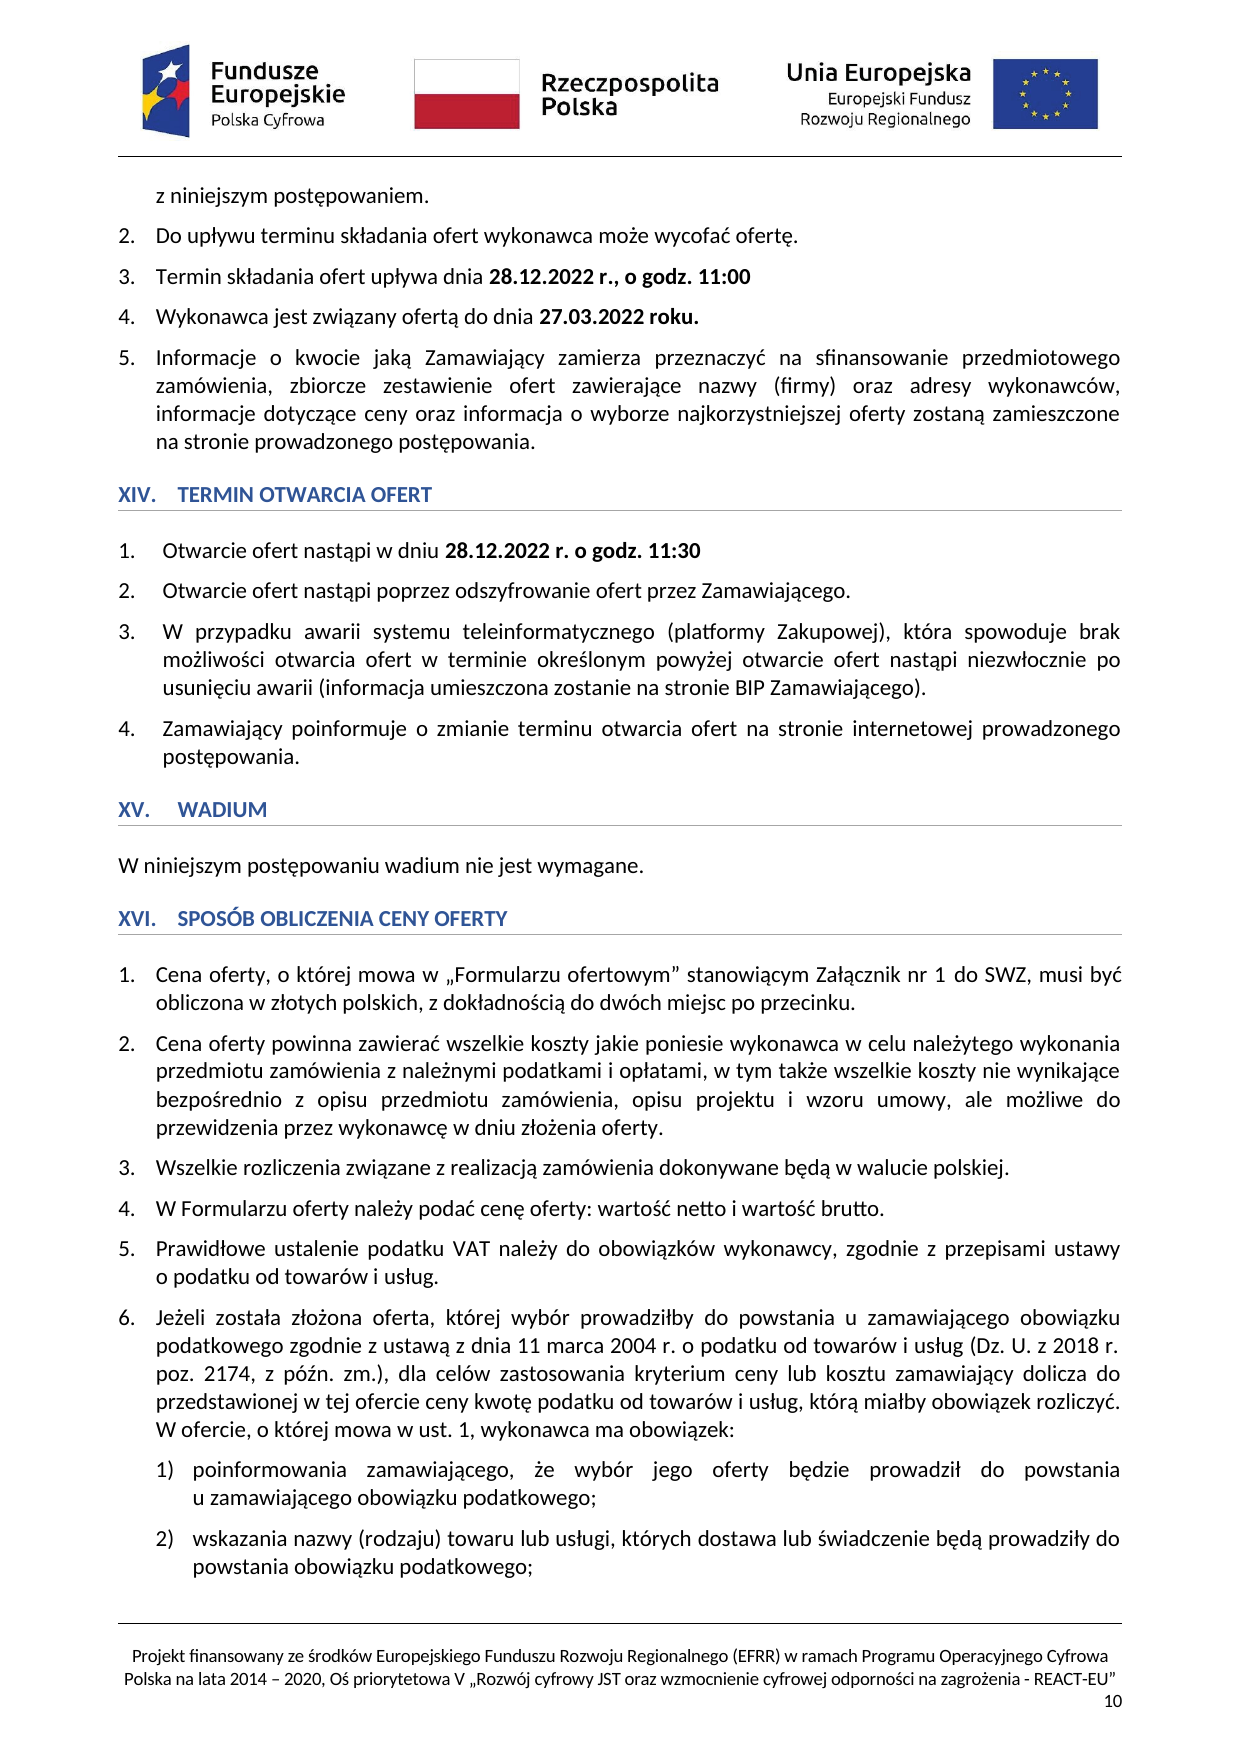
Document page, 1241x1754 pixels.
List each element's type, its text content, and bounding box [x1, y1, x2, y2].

subtitle SPOSÓB OBLICZENIA CENY OFERTY [118, 904, 1122, 934]
list Informacje o kwocie jaką Zamawiający zamierza przeznaczyć na sfinansowanie przedmiotowego zamówienia, zbiorcze zestawienie ofert zawierające nazwy (firmy) oraz adresy wykonawców, informacje dotyczące ceny oraz informacja o wyborze najkorzystniejszej oferty zostaną zamieszczone na stronie prowadzonego postępowania. [118, 343, 1122, 455]
subtitle WADIUM [118, 795, 1122, 825]
list Otwarcie ofert nastąpi poprzez odszyfrowanie ofert przez Zamawiającego. [118, 577, 1122, 605]
text W niniejszym postępowaniu wadium nie jest wymagane. [118, 851, 1122, 879]
list Cena oferty powinna zawierać wszelkie koszty jakie poniesie wykonawca w celu należytego wykonania przedmiotu zamówienia z należnymi podatkami i opłatami, w tym także wszelkie koszty nie wynikające bezpośrednio z opisu przedmiotu zamówienia, opisu projektu i wzoru umowy, ale możliwe do przewidzenia przez wykonawcę w dniu złożenia oferty. [118, 1029, 1122, 1141]
list Zamawiający poinformuje o zmianie terminu otwarcia ofert na stronie internetowej prowadzonego postępowania. [118, 714, 1122, 770]
list Prawidłowe ustalenie podatku VAT należy do obowiązków wykonawcy, zgodnie z przepisami ustawy o podatku od towarów i usług. [118, 1234, 1122, 1290]
list Wykonawca jest związany ofertą do dnia 27.03.2022 roku. [118, 302, 1122, 330]
list W przypadku awarii systemu teleinformatycznego (platformy Zakupowej), która spowoduje brak możliwości otwarcia ofert w terminie określonym powyżej otwarcie ofert nastąpi niezwłocznie po usunięciu awarii (informacja umieszczona zostanie na stronie BIP Zamawiającego). [118, 617, 1122, 701]
list wskazania nazwy (rodzaju) towaru lub usługi, których dostawa lub świadczenie będą prowadziły do powstania obowiązku podatkowego; [155, 1524, 1122, 1580]
list Cena oferty, o której mowa w „Formularzu ofertowym” stanowiącym Załącznik nr 1 do SWZ, musi być obliczona w złotych polskich, z dokładnością do dwóch miejsc po przecinku. [118, 960, 1122, 1016]
list Termin składania ofert upływa dnia 28.12.2022 r., o godz. 11:00 [118, 262, 1122, 290]
list poinformowania zamawiającego, że wybór jego oferty będzie prowadził do powstania u zamawiającego obowiązku podatkowego; [155, 1455, 1122, 1511]
list W Formularzu oferty należy podać cenę oferty: wartość netto i wartość brutto. [118, 1194, 1122, 1222]
list Otwarcie ofert nastąpi w dniu 28.12.2022 r. o godz. 11:30 [118, 536, 1122, 564]
list Wszelkie rozliczenia związane z realizacją zamówienia dokonywane będą w walucie polskiej. [118, 1153, 1122, 1181]
list Jeżeli została złożona oferta, której wybór prowadziłby do powstania u zamawiającego obowiązku podatkowego zgodnie z ustawą z dnia 11 marca 2004 r. o podatku od towarów i usług (Dz. U. z 2018 r. poz. 2174, z późn. zm.), dla celów zastosowania kryterium ceny lub kosztu zamawiający dolicza do przedstawionej w tej ofercie ceny kwotę podatku od towarów i usług, którą miałby obowiązek rozliczyć. W ofercie, o której mowa w ust. 1, wykonawca ma obowiązek: [118, 1303, 1122, 1443]
subtitle TERMIN OTWARCIA OFERT [118, 480, 1122, 510]
picture [140, 41, 1101, 141]
list Do upływu terminu składania ofert wykonawca może wycofać ofertę. [118, 221, 1122, 249]
